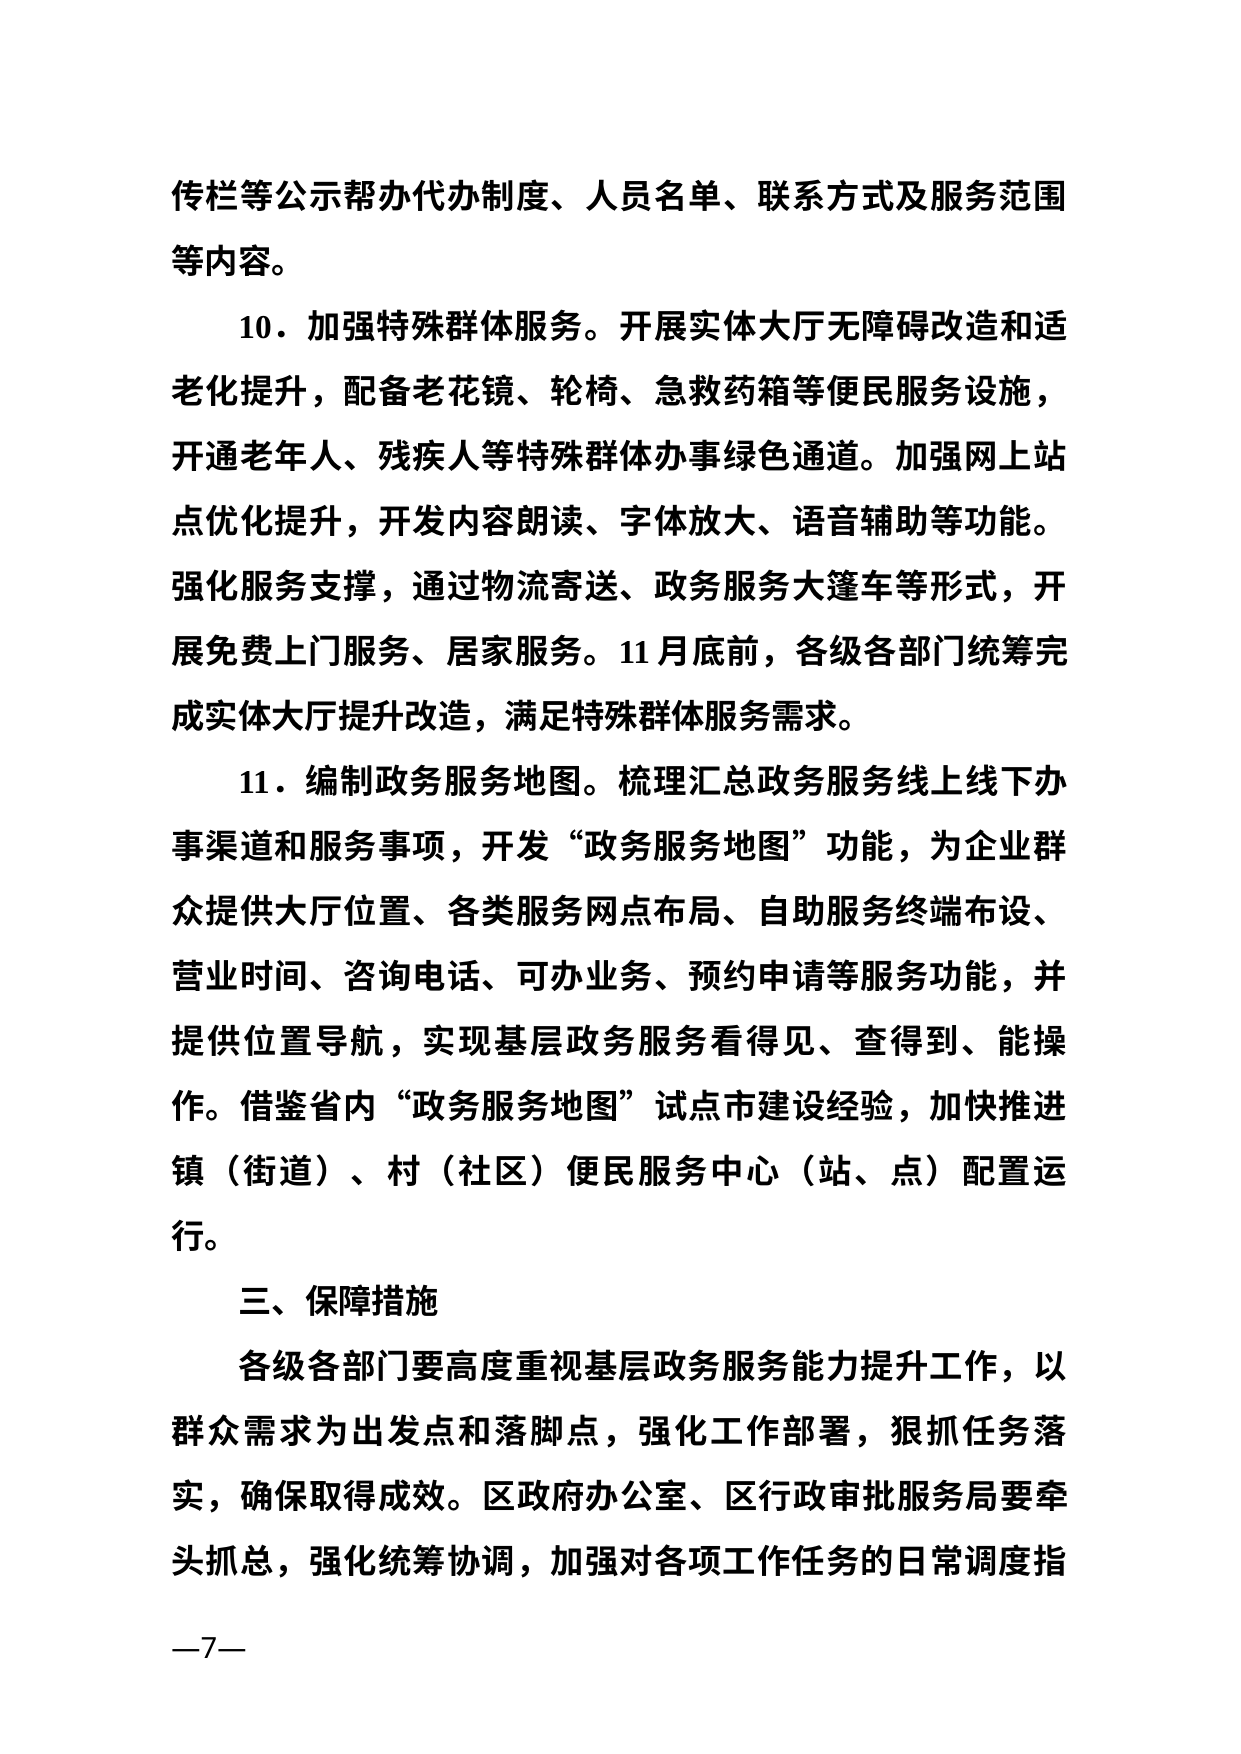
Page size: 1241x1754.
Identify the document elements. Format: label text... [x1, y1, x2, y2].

text 11．编制政务服务地图。梳理汇总政务服务线上线下办事渠道和服务事项，开发“政务服务地图”功能，为企业群众提供大厅位置、各类服务网点布局、自助服务终端布设、营业时间、咨询电话、可办业务、预约申请等服务功能，并提供位置导航，实现基层政务服务看得见、查得到、能操作。借鉴省内“政务服务地图”试点市建设经验，加快推进镇（街道）、村（社区）便民服务中心（站、点）配置运行。 [171, 747, 1069, 1267]
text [171, 1332, 1069, 1592]
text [171, 162, 1069, 292]
text 三、保障措施 [171, 1267, 1069, 1332]
text 10．加强特殊群体服务。开展实体大厅无障碍改造和适老化提升，配备老花镜、轮椅、急救药箱等便民服务设施，开通老年人、残疾人等特殊群体办事绿色通道。加强网上站点优化提升，开发内容朗读、字体放大、语音辅助等功能。强化服务支撑，通过物流寄送、政务服务大篷车等形式，开展免费上门服务、居家服务。11月底前，各级各部门统筹完成实体大厅提升改造，满足特殊群体服务需求。 [171, 292, 1069, 747]
